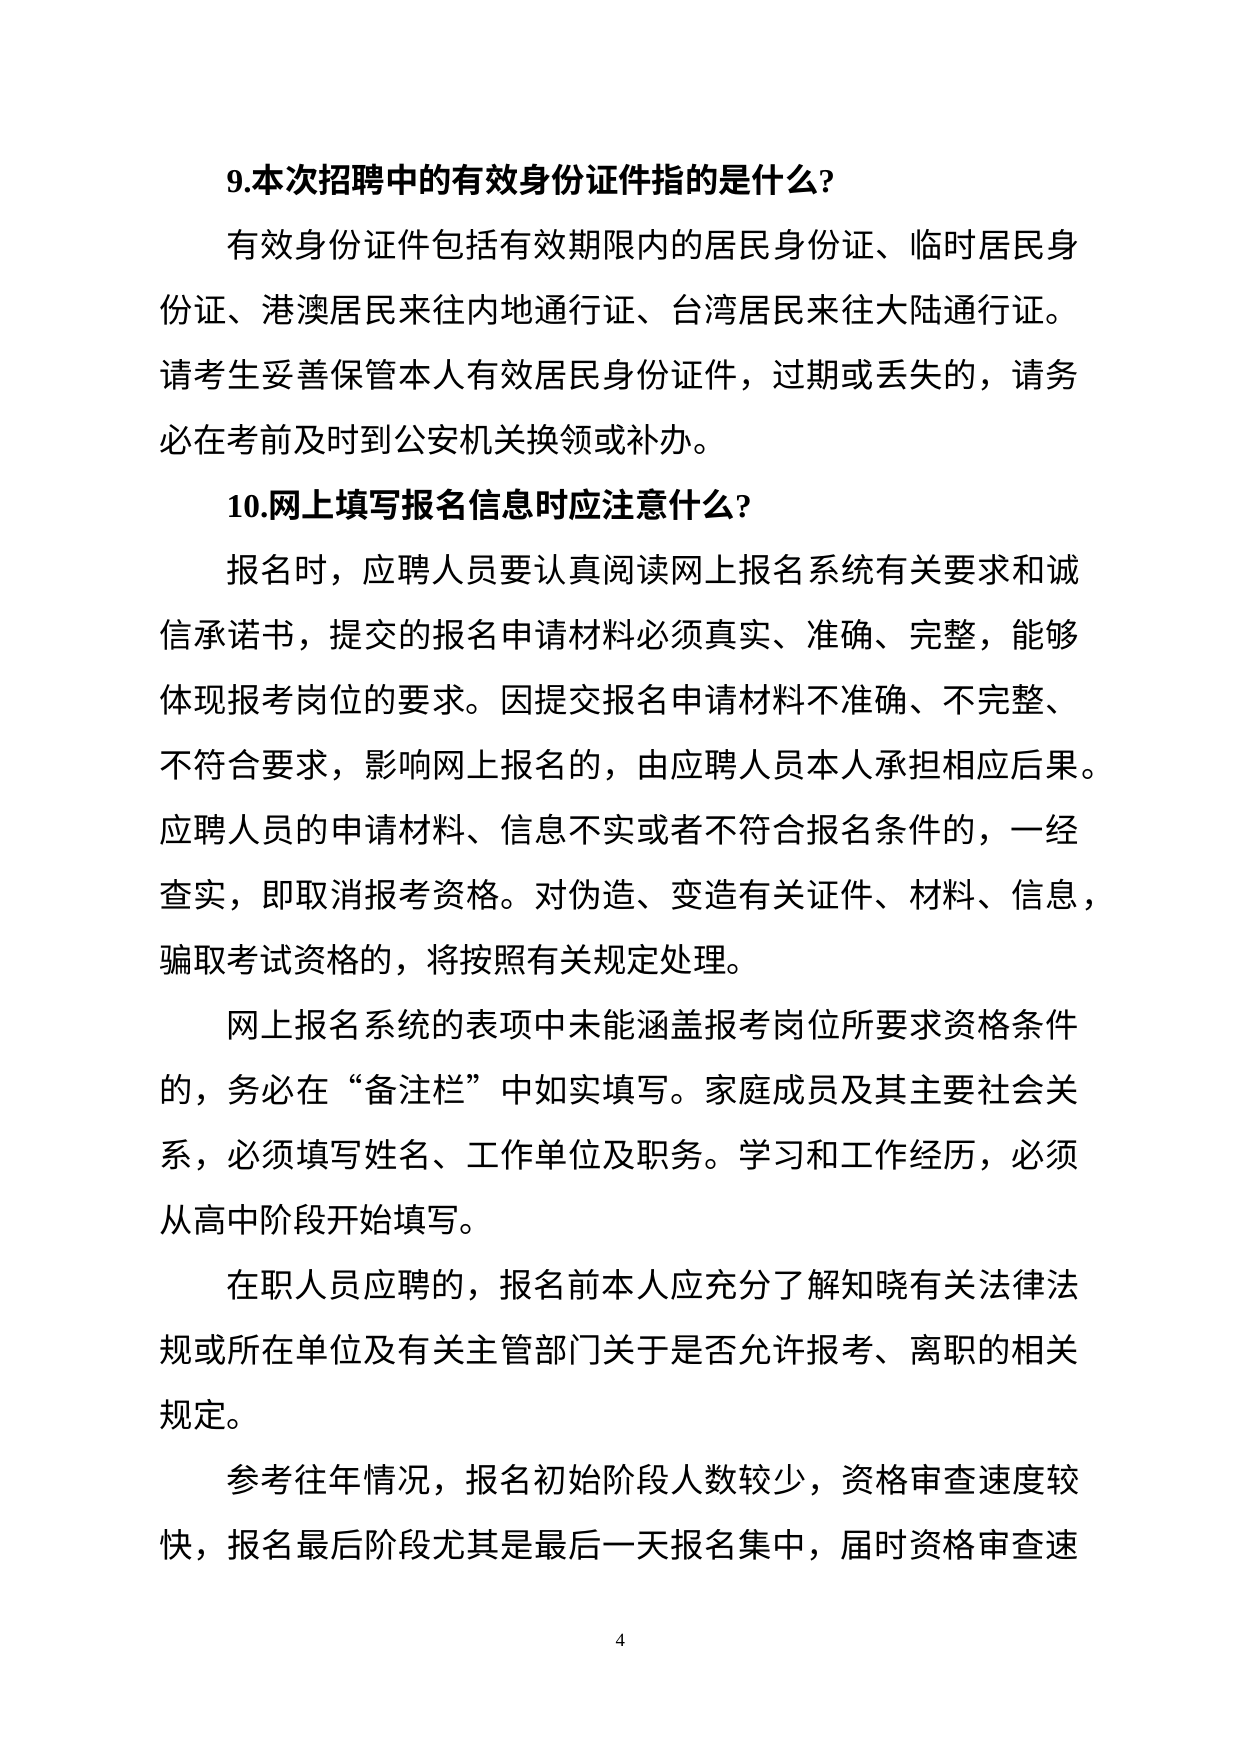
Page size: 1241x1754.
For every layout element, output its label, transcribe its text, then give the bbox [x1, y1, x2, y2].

text 9.本次招聘中的有效身份证件指的是什么? [159, 146, 1081, 211]
text 网上报名系统的表项中未能涵盖报考岗位所要求资格条件的，务必在“备注栏”中如实填写。家庭成员及其主要社会关系，必须填写姓名、工作单位及职务。学习和工作经历，必须从高中阶段开始填写。 [159, 991, 1081, 1251]
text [159, 1446, 1081, 1576]
text 有效身份证件包括有效期限内的居民身份证、临时居民身份证、港澳居民来往内地通行证、台湾居民来往大陆通行证。请考生妥善保管本人有效居民身份证件，过期或丢失的，请务必在考前及时到公安机关换领或补办。 [159, 211, 1081, 471]
text 报名时，应聘人员要认真阅读网上报名系统有关要求和诚信承诺书，提交的报名申请材料必须真实、准确、完整，能够体现报考岗位的要求。因提交报名申请材料不准确、不完整、不符合要求，影响网上报名的，由应聘人员本人承担相应后果。应聘人员的申请材料、信息不实或者不符合报名条件的，一经查实，即取消报考资格。对伪造、变造有关证件、材料、信息，骗取考试资格的，将按照有关规定处理。 [159, 536, 1081, 991]
text 在职人员应聘的，报名前本人应充分了解知晓有关法律法规或所在单位及有关主管部门关于是否允许报考、离职的相关规定。 [159, 1251, 1081, 1446]
text 10.网上填写报名信息时应注意什么? [159, 471, 1081, 536]
